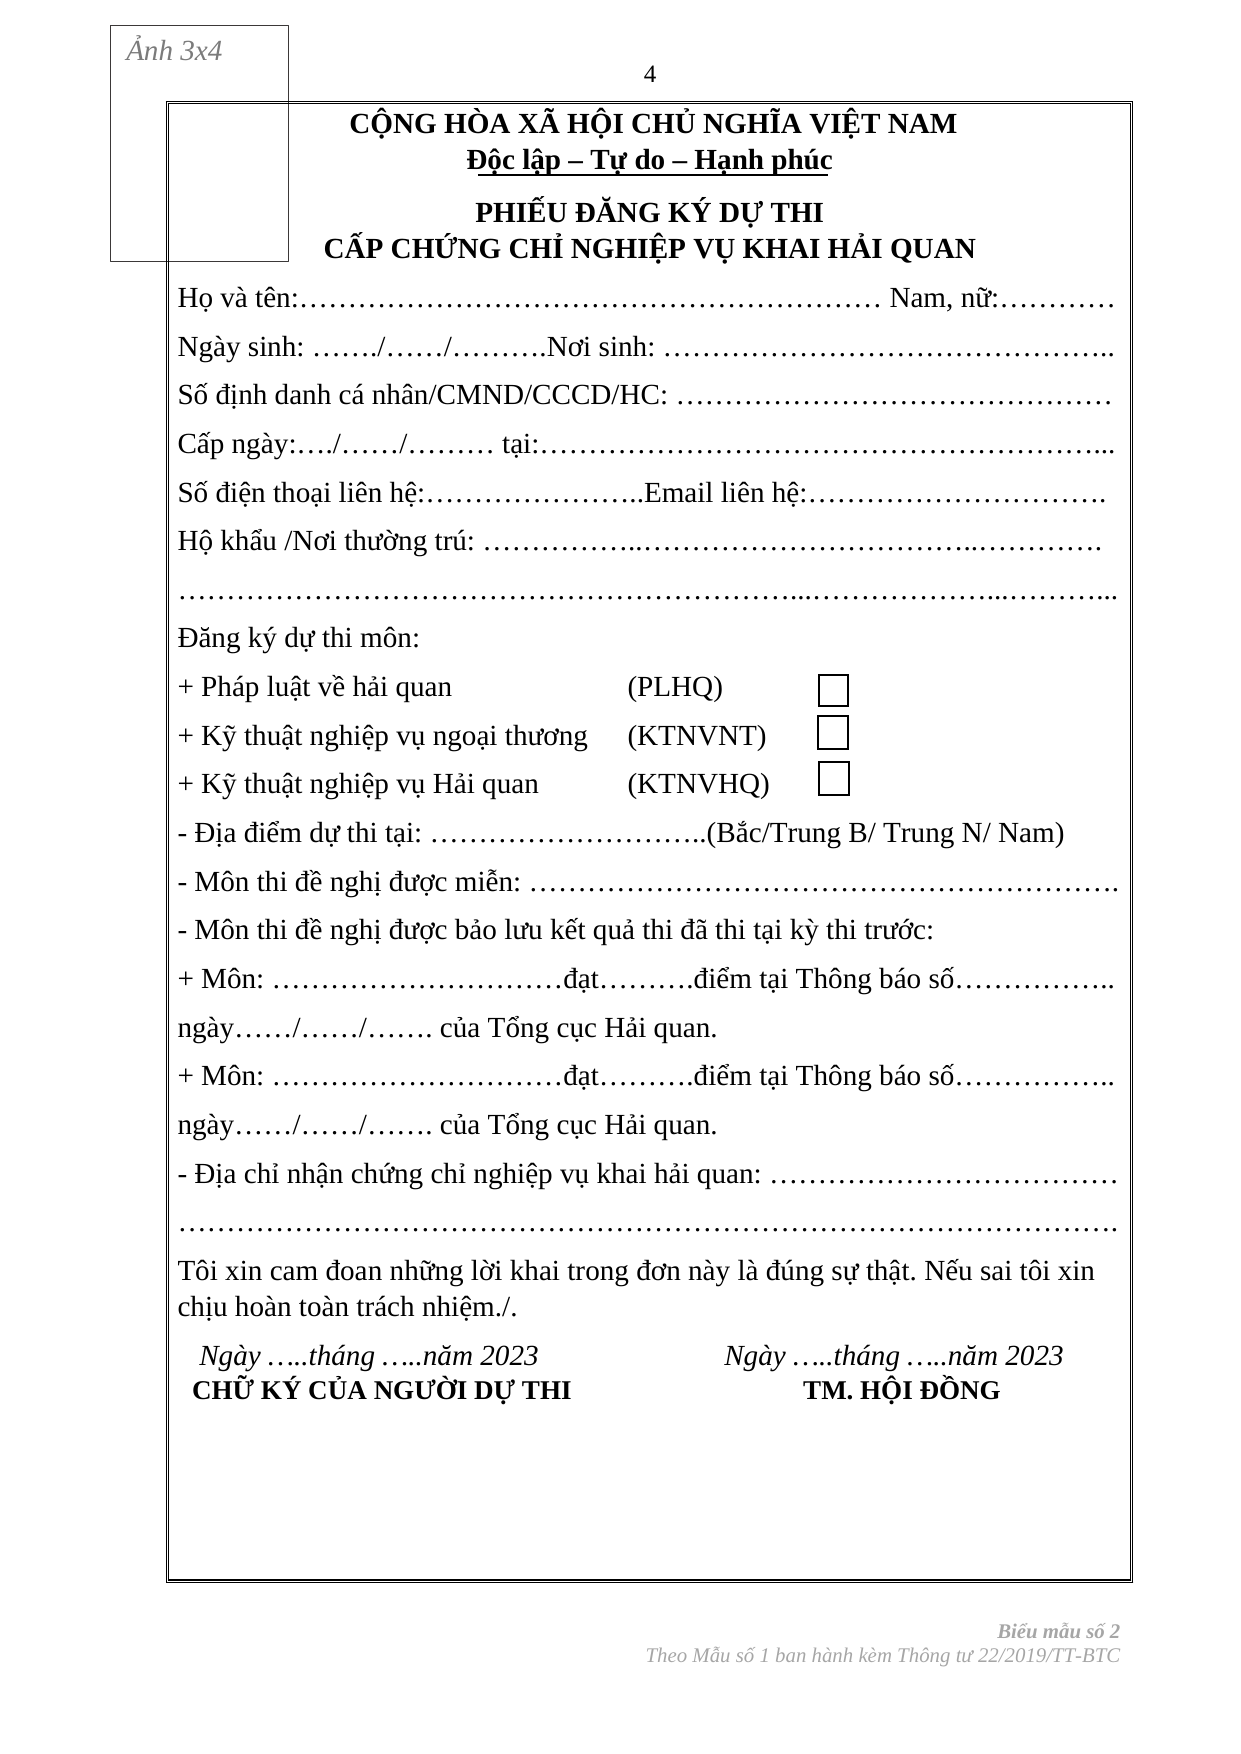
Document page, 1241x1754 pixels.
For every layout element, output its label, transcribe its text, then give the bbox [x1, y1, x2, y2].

text + Pháp luật về hải quan (PLHQ) [169, 664, 1130, 703]
text ………………………………………………………...………………...………... [169, 567, 1130, 606]
text PHIẾU ĐĂNG KÝ DỰ THI [169, 190, 1130, 226]
text + Kỹ thuật nghiệp vụ ngoại thương (KTNVNT) [169, 713, 1130, 751]
text CẤP CHỨNG CHỈ NGHIỆP VỤ KHAI HẢI QUAN [169, 226, 1130, 265]
text + Môn: …………………………đạt……….điểm tại Thông báo số…………….. [169, 956, 1130, 995]
text - Địa điểm dự thi tại: ………………………..(Bắc/Trung B/ Trung N/ Nam) [169, 810, 1130, 849]
text Hộ khẩu /Nơi thường trú: ……………..……………………………..…………. [169, 518, 1130, 557]
text CHỮ KÝ CỦA NGƯỜI DỰ THI TM. HỘI ĐỒNG [169, 1369, 1130, 1405]
text - Môn thi đề nghị được miễn: ……………………………………………………. [169, 859, 1130, 897]
text Họ và tên:…………………………………………………… Nam, nữ:………… [169, 275, 1130, 314]
text Cấp ngày:…./……/……… tại:…………………………………………………... [169, 421, 1130, 459]
text Ngày …..tháng …..năm 2023 Ngày …..tháng …..năm 2023 [169, 1333, 1130, 1369]
text + Môn: …………………………đạt……….điểm tại Thông báo số…………….. [169, 1053, 1130, 1092]
text - Môn thi đề nghị được bảo lưu kết quả thi đã thi tại kỳ thi trước: [169, 907, 1130, 946]
text Đăng ký dự thi môn: [169, 615, 1130, 654]
text CỘNG HÒA XÃ HỘI CHỦ NGHĨA VIỆT NAM [169, 104, 1130, 137]
text Tôi xin cam đoan những lời khai trong đơn này là đúng sự thật. Nếu sai tôi xin chịu hoàn toàn trách nhiệm./. [169, 1248, 1130, 1323]
text - Địa chỉ nhận chứng chỉ nghiệp vụ khai hải quan: ……………………………… [169, 1151, 1130, 1189]
text Số điện thoại liên hệ:…………………..Email liên hệ:…………………………. [169, 469, 1130, 508]
text ……………………………………………………………………………………. [169, 1199, 1130, 1238]
text Số định danh cá nhân/CMND/CCCD/HC: ……………………………………… [169, 372, 1130, 411]
text Độc lập – Tự do – Hạnh phúc [169, 137, 1130, 176]
text Ngày sinh: ……./……/……….Nơi sinh: ……………………………………….. [169, 323, 1130, 362]
text + Kỹ thuật nghiệp vụ Hải quan (KTNVHQ) [169, 761, 1130, 800]
text ngày……/……/……. của Tổng cục Hải quan. [169, 1004, 1130, 1043]
text ngày……/……/……. của Tổng cục Hải quan. [169, 1102, 1130, 1141]
